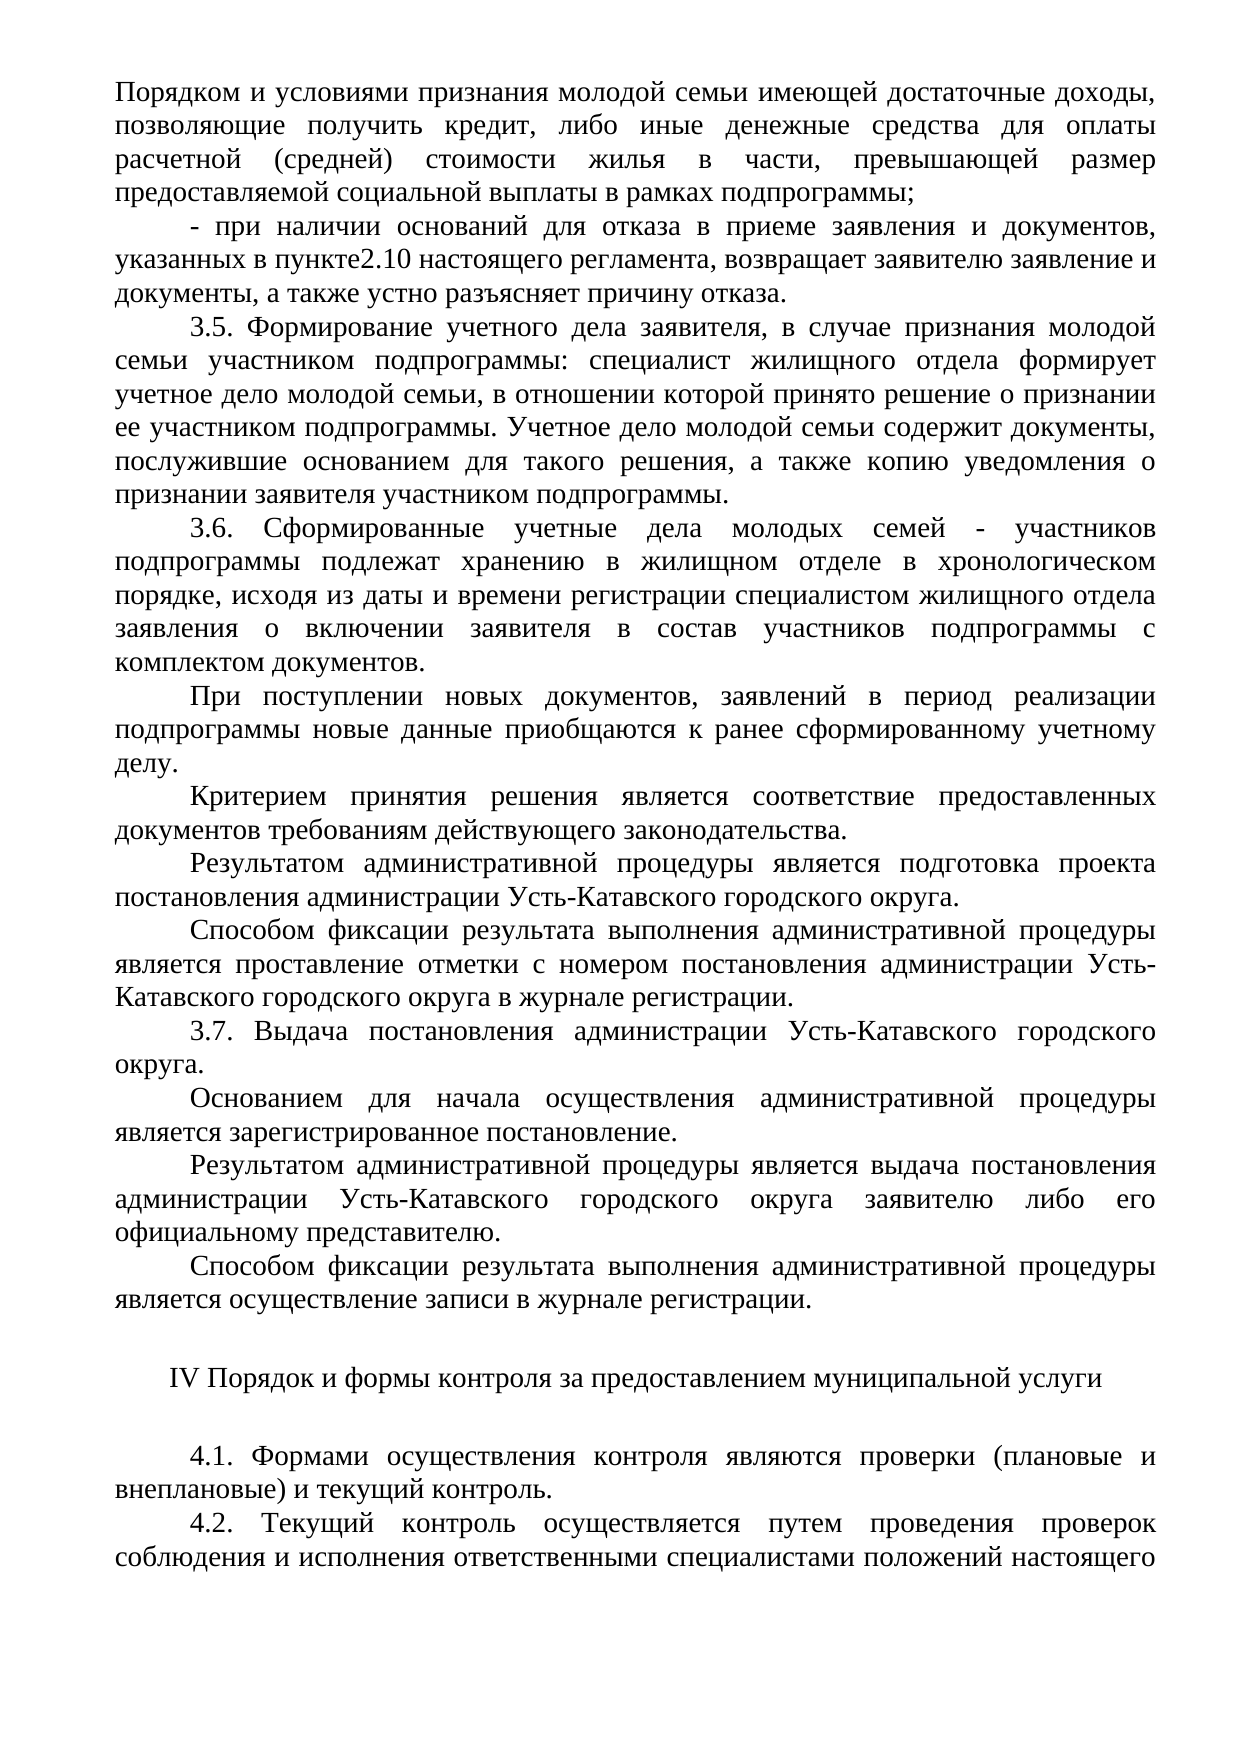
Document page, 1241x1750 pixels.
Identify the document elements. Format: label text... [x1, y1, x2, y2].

text 4.1. Формами осуществления контроля являются проверки (плановые и внеплановые) и текущий контроль. [114, 1438, 1157, 1505]
text Способом фиксации результата выполнения административной процедуры является осуществление записи в журнале регистрации. [114, 1248, 1157, 1315]
text Способом фиксации результата выполнения административной процедуры является проставление отметки с номером постановления администрации Усть-Катавского городского округа в журнале регистрации. [114, 912, 1157, 1013]
text Основанием для начала осуществления административной процедуры является зарегистрированное постановление. [114, 1080, 1157, 1147]
text 3.5. Формирование учетного дела заявителя, в случае признания молодой семьи участником подпрограммы: специалист жилищного отдела формирует учетное дело молодой семьи, в отношении которой принято решение о признании ее участником подпрограммы. Учетное дело молодой семьи содержит документы, послужившие основанием для такого решения, а также копию уведомления о признании заявителя участником подпрограммы. [114, 309, 1157, 510]
text 3.6. Сформированные учетные дела молодых семей - участников подпрограммы подлежат хранению в жилищном отделе в хронологическом порядке, исходя из даты и времени регистрации специалистом жилищного отдела заявления о включении заявителя в состав участников подпрограммы с комплектом документов. [114, 510, 1157, 678]
text 3.7. Выдача постановления администрации Усть-Катавского городского округа. [114, 1013, 1157, 1080]
text Результатом административной процедуры является подготовка проекта постановления администрации Усть-Катавского городского округа. [114, 845, 1157, 912]
text Критерием принятия решения является соответствие предоставленных документов требованиям действующего законодательства. [114, 778, 1157, 845]
text - при наличии оснований для отказа в приеме заявления и документов, указанных в пункте2.10 настоящего регламента, возвращает заявителю заявление и документы, а также устно разъясняет причину отказа. [114, 208, 1157, 309]
text При поступлении новых документов, заявлений в период реализации подпрограммы новые данные приобщаются к ранее сформированному учетному делу. [114, 678, 1157, 778]
text Результатом административной процедуры является выдача постановления администрации Усть-Катавского городского округа заявителю либо его официальному представителю. [114, 1147, 1157, 1248]
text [114, 74, 1157, 208]
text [114, 1505, 1157, 1572]
subtitle IV Порядок и формы контроля за предоставлением муниципальной услуги [114, 1360, 1157, 1393]
